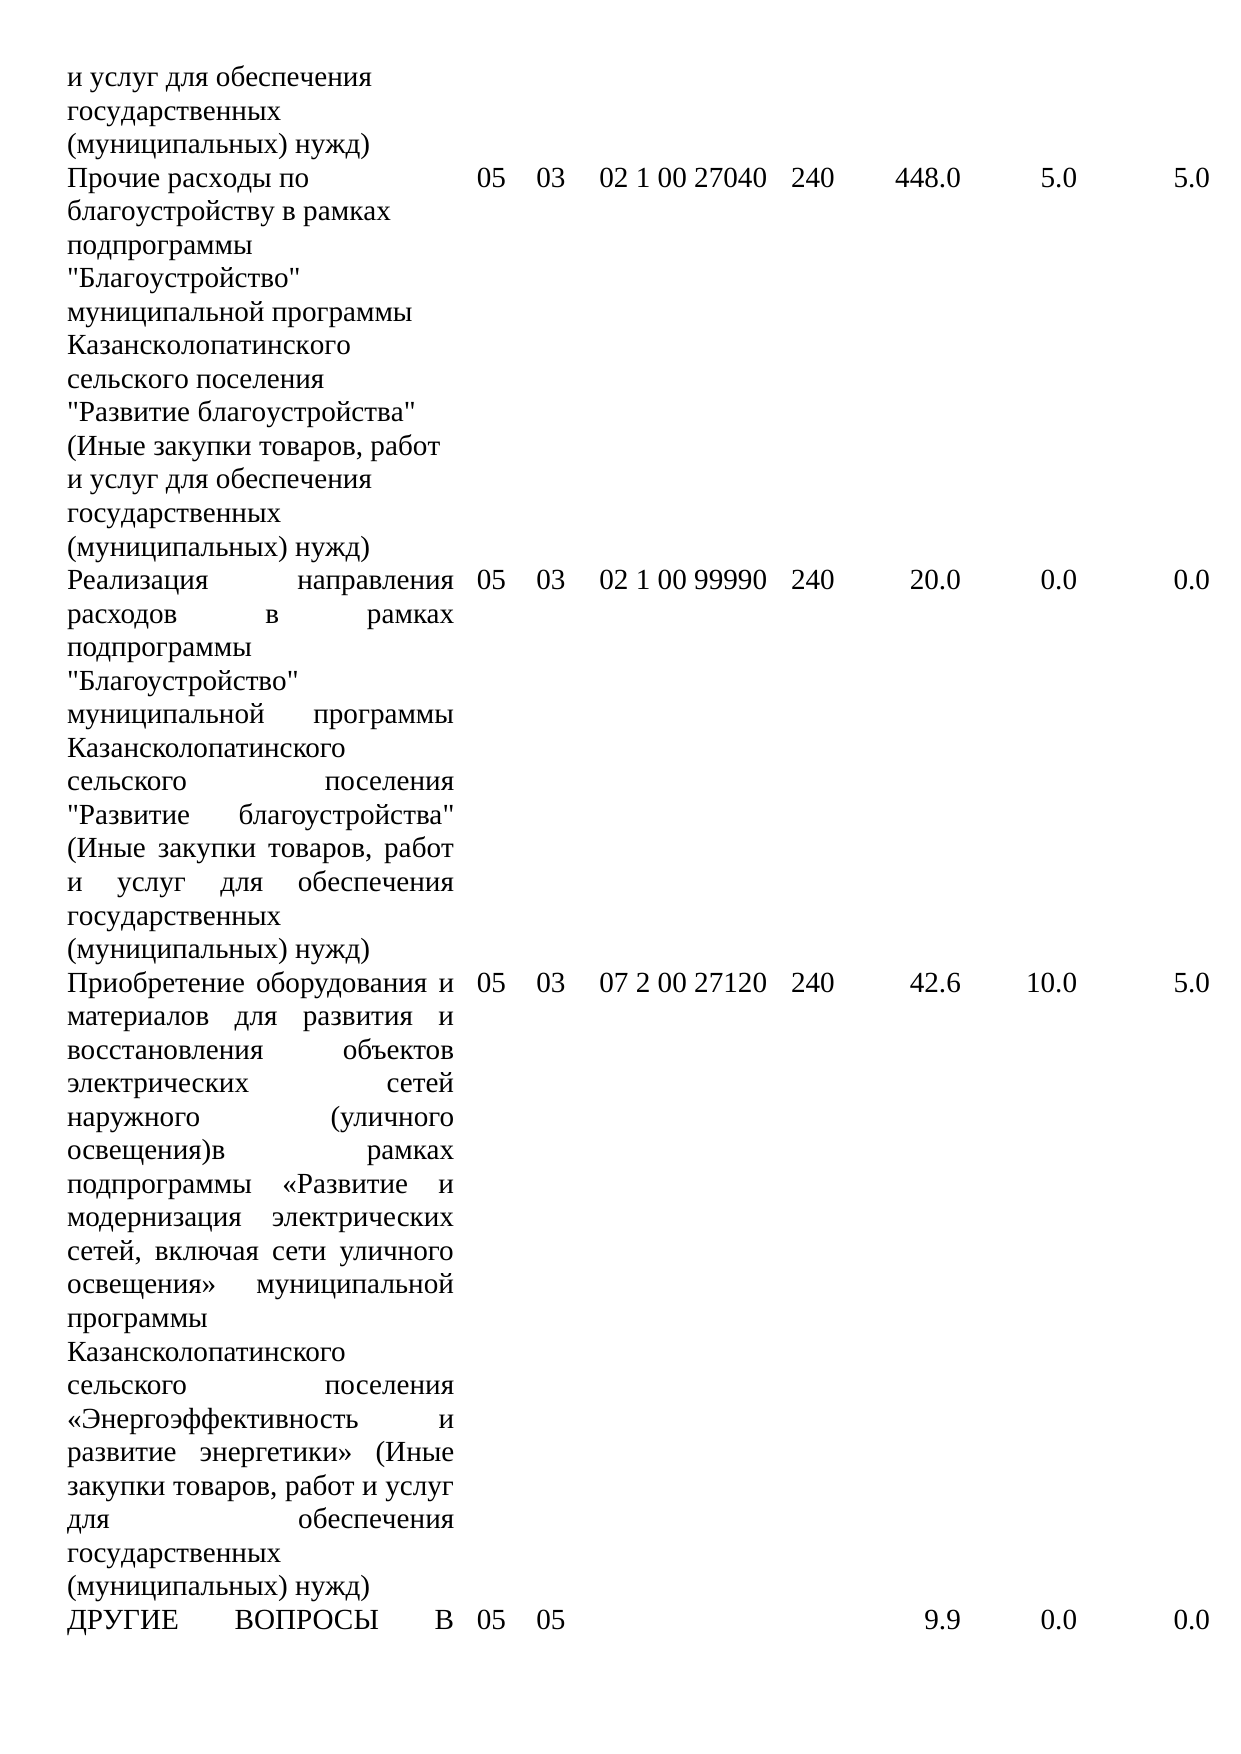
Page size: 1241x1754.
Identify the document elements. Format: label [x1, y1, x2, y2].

table_cell [44, 59, 1207, 1651]
